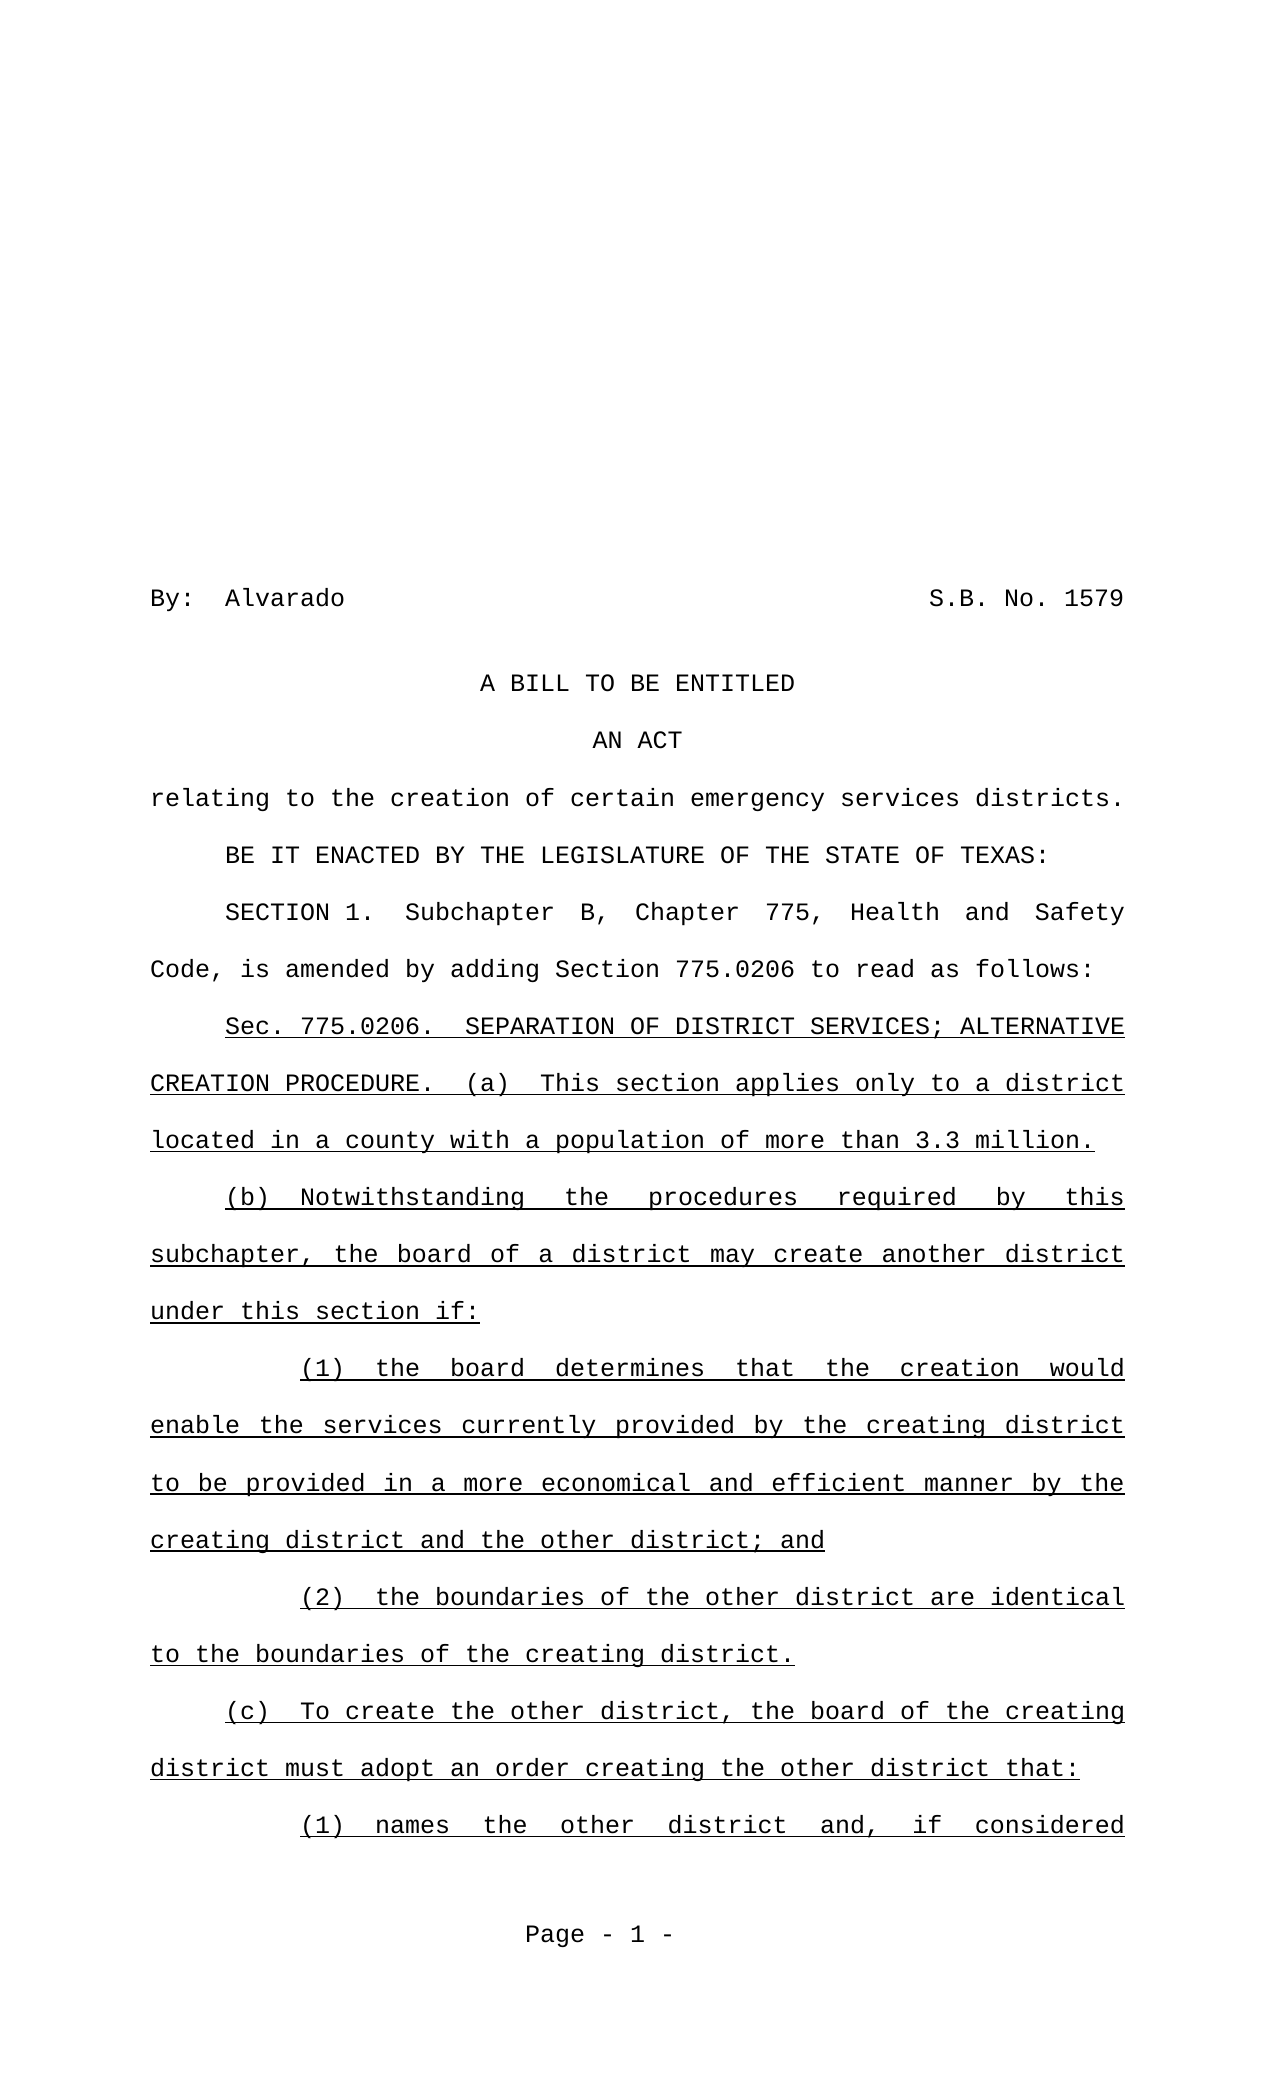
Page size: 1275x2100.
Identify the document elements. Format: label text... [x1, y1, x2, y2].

text (b) Notwithstanding the procedures required by this subchapter, the board of a district may create another district under this section if: [150, 1184, 1125, 1265]
text Sec. 775.0206. SEPARATION OF DISTRICT SERVICES; ALTERNATIVE CREATION PROCEDURE. (a) This section applies only to a district located in a county with a population of more than 3.3 million. [150, 1013, 1125, 1094]
text relating to the creation of certain emergency services districts. [150, 785, 1125, 813]
text BE IT ENACTED BY THE LEGISLATURE OF THE STATE OF TEXAS: [150, 842, 1125, 871]
text SECTION 1. Subchapter B, Chapter 775, Health and Safety Code, is amended by adding Section 775.0206 to read as follows: [150, 899, 1125, 985]
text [150, 1812, 1125, 1841]
text (b) Notwithstanding the procedures required by this subchapter, the board of a district may create another district under this section if: [150, 1267, 1125, 1327]
text (1) the board determines that the creation would enable the services currently provided by the creating district to be provided in a more economical and efficient manner by the creating district and the other district; and [150, 1495, 1125, 1556]
text (1) the board determines that the creation would enable the services currently provided by the creating district to be provided in a more economical and efficient manner by the creating district and the other district; and [150, 1438, 1125, 1493]
text (2) the boundaries of the other district are identical to the boundaries of the creating district. [150, 1584, 1125, 1670]
text A BILL TO BE ENTITLED [150, 671, 1125, 699]
text Sec. 775.0206. SEPARATION OF DISTRICT SERVICES; ALTERNATIVE CREATION PROCEDURE. (a) This section applies only to a district located in a county with a population of more than 3.3 million. [150, 1095, 1125, 1156]
text By: Alvarado S.B. No. 1579 [150, 585, 1125, 614]
text (1) the board determines that the creation would enable the services currently provided by the creating district to be provided in a more economical and efficient manner by the creating district and the other district; and [150, 1356, 1125, 1436]
text (c) To create the other district, the board of the creating district must adopt an order creating the other district that: [150, 1698, 1125, 1784]
text AN ACT [150, 728, 1125, 756]
